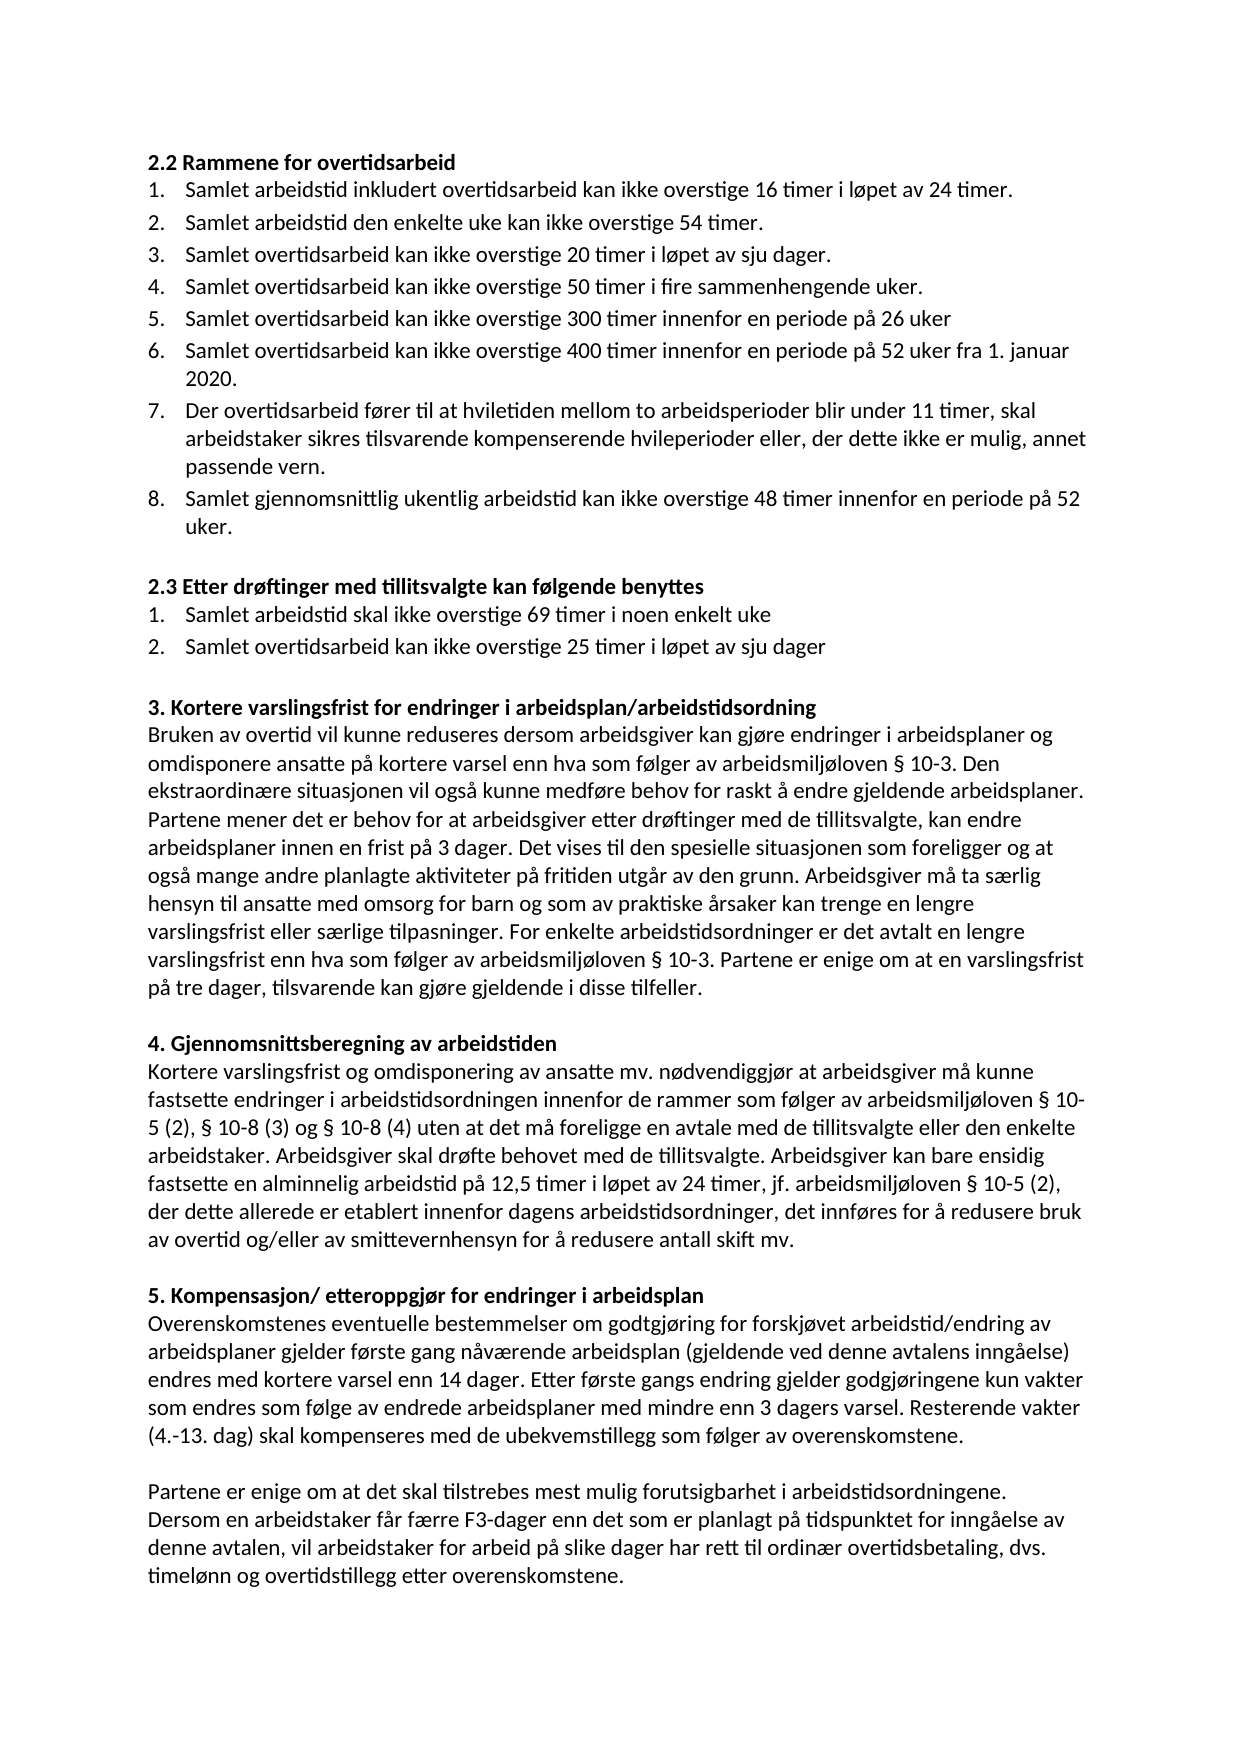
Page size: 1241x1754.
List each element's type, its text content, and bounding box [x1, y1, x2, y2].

text 2.3 Etter drøftinger med tillitsvalgte kan følgende benyttes [148, 572, 1093, 600]
list Samlet overtidsarbeid kan ikke overstige 25 timer i løpet av sju dager [148, 632, 1093, 661]
text 3. Kortere varslingsfrist for endringer i arbeidsplan/arbeidstidsordning [148, 693, 1093, 721]
list Samlet overtidsarbeid kan ikke overstige 20 timer i løpet av sju dager. [148, 240, 1093, 268]
list Samlet overtidsarbeid kan ikke overstige 50 timer i fire sammenhengende uker. [148, 272, 1093, 300]
text Kortere varslingsfrist og omdisponering av ansatte mv. nødvendiggjør at arbeidsgiver må kunne fastsette endringer i arbeidstidsordningen innenfor de rammer som følger av arbeidsmiljøloven § 10- 5 (2), § 10-8 (3) og § 10-8 (4) uten at det må foreligge en avtale med de tillitsvalgte eller den enkelte arbeidstaker. Arbeidsgiver skal drøfte behovet med de tillitsvalgte. Arbeidsgiver kan bare ensidig fastsette en alminnelig arbeidstid på 12,5 timer i løpet av 24 timer, jf. arbeidsmiljøloven § 10-5 (2), der dette allerede er etablert innenfor dagens arbeidstidsordninger, det innføres for å redusere bruk av overtid og/eller av smittevernhensyn for å redusere antall skift mv. [148, 1057, 1093, 1253]
list Samlet arbeidstid skal ikke overstige 69 timer i noen enkelt uke [148, 600, 1093, 628]
list Der overtidsarbeid fører til at hviletiden mellom to arbeidsperioder blir under 11 timer, skal arbeidstaker sikres tilsvarende kompenserende hvileperioder eller, der dette ikke er mulig, annet passende vern. [148, 396, 1093, 480]
text Partene er enige om at det skal tilstrebes mest mulig forutsigbarhet i arbeidstidsordningene. [148, 1477, 1093, 1505]
list Samlet arbeidstid den enkelte uke kan ikke overstige 54 timer. [148, 208, 1093, 236]
text 5. Kompensasjon/ etteroppgjør for endringer i arbeidsplan [148, 1281, 1093, 1309]
text 4. Gjennomsnittsberegning av arbeidstiden [148, 1029, 1093, 1057]
text Overenskomstenes eventuelle bestemmelser om godtgjøring for forskjøvet arbeidstid/endring av arbeidsplaner gjelder første gang nåværende arbeidsplan (gjeldende ved denne avtalens inngåelse) endres med kortere varsel enn 14 dager. Etter første gangs endring gjelder godgjøringene kun vakter som endres som følge av endrede arbeidsplaner med mindre enn 3 dagers varsel. Resterende vakter (4.-13. dag) skal kompenseres med de ubekvemstillegg som følger av overenskomstene. [148, 1309, 1093, 1449]
text Bruken av overtid vil kunne reduseres dersom arbeidsgiver kan gjøre endringer i arbeidsplaner og omdisponere ansatte på kortere varsel enn hva som følger av arbeidsmiljøloven § 10-3. Den ekstraordinære situasjonen vil også kunne medføre behov for raskt å endre gjeldende arbeidsplaner. Partene mener det er behov for at arbeidsgiver etter drøftinger med de tillitsvalgte, kan endre arbeidsplaner innen en frist på 3 dager. Det vises til den spesielle situasjonen som foreligger og at også mange andre planlagte aktiviteter på fritiden utgår av den grunn. Arbeidsgiver må ta særlig hensyn til ansatte med omsorg for barn og som av praktiske årsaker kan trenge en lengre varslingsfrist eller særlige tilpasninger. For enkelte arbeidstidsordninger er det avtalt en lengre varslingsfrist enn hva som følger av arbeidsmiljøloven § 10-3. Partene er enige om at en varslingsfrist på tre dager, tilsvarende kan gjøre gjeldende i disse tilfeller. [148, 721, 1093, 1001]
list Samlet overtidsarbeid kan ikke overstige 300 timer innenfor en periode på 26 uker [148, 304, 1093, 332]
list Samlet arbeidstid inkludert overtidsarbeid kan ikke overstige 16 timer i løpet av 24 timer. [148, 176, 1093, 204]
text 2.2 Rammene for overtidsarbeid [148, 148, 1093, 176]
list Samlet gjennomsnittlig ukentlig arbeidstid kan ikke overstige 48 timer innenfor en periode på 52 uker. [148, 484, 1093, 540]
list Samlet overtidsarbeid kan ikke overstige 400 timer innenfor en periode på 52 uker fra 1. januar 2020. [148, 336, 1093, 392]
text Dersom en arbeidstaker får færre F3-dager enn det som er planlagt på tidspunktet for inngåelse av denne avtalen, vil arbeidstaker for arbeid på slike dager har rett til ordinær overtidsbetaling, dvs. timelønn og overtidstillegg etter overenskomstene. [148, 1505, 1093, 1589]
